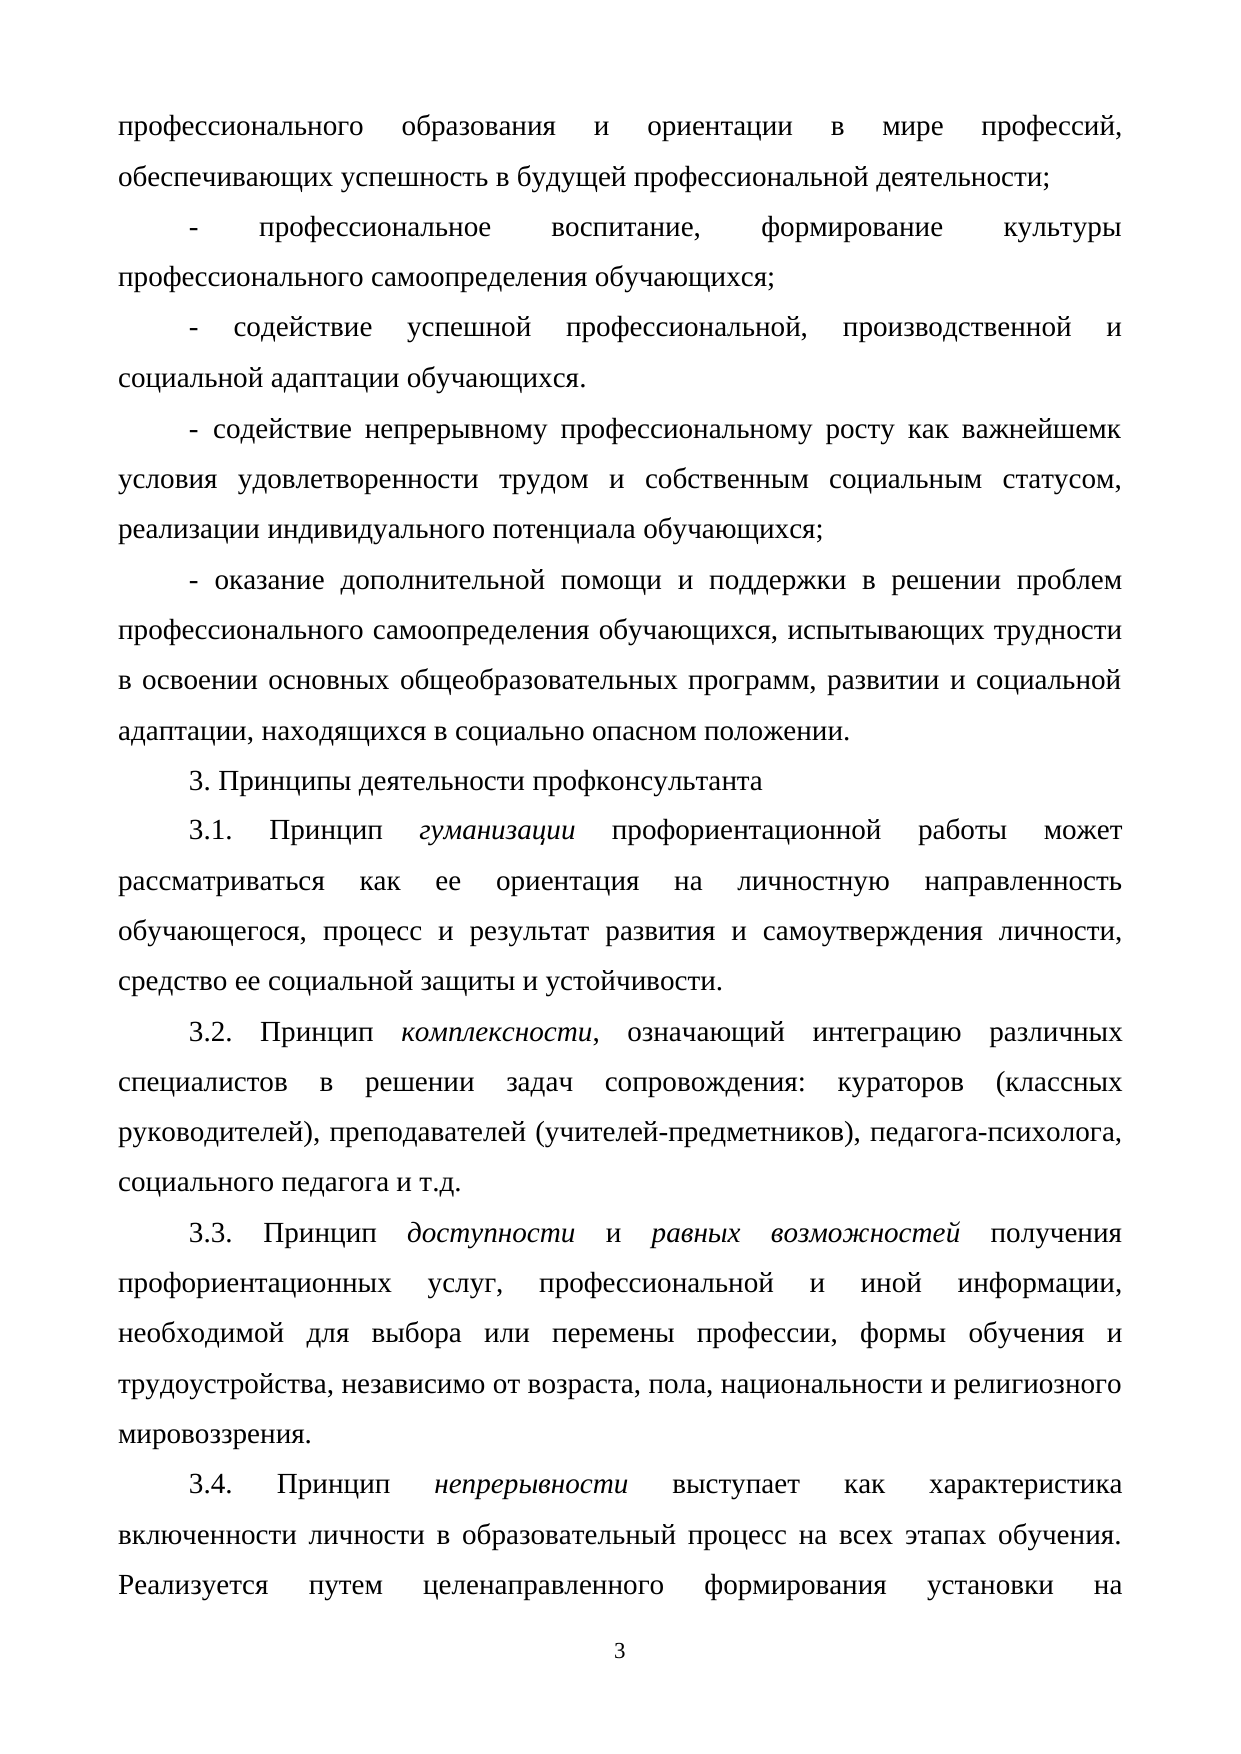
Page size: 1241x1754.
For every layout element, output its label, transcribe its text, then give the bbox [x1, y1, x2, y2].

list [118, 1466, 1122, 1601]
list содействие успешной профессиональной, производственной и социальной адаптации обучающихся. [118, 309, 1122, 394]
list оказание дополнительной помощи и поддержки в решении проблем профессионального самоопределения обучающихся, испытывающих трудности в освоении основных общеобразовательных программ, развитии и социальной адаптации, находящихся в социально опасном положении. [118, 562, 1123, 746]
list Принципы деятельности профконсультанта [189, 763, 1134, 797]
list содействие непрерывному профессиональному росту как важнейшемк условия удовлетворенности трудом и собственным социальным статусом, реализации индивидуального потенциала обучающихся; [118, 411, 1122, 545]
list Принцип гуманизации профориентационной работы может рассматриваться как ее ориентация на личностную направленность обучающегося, процесс и результат развития и самоутверждения личности, средство ее социальной защиты и устойчивости. [118, 812, 1122, 997]
list профессиональное воспитание, формирование культуры профессионального самоопределения обучающихся; [118, 209, 1121, 293]
list Принцип доступности и равных возможностей получения профориентационных услуг, профессиональной и иной информации, необходимой для выбора или перемены профессии, формы обучения и трудоустройства, независимо от возраста, пола, национальности и религиозного мировоззрения. [118, 1215, 1122, 1450]
list Принцип комплексности, означающий интеграцию различных специалистов в решении задач сопровождения: кураторов (классных руководителей), преподавателей (учителей-предметников), педагога-психолога, социального педагога и т.д. [118, 1014, 1123, 1198]
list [118, 108, 1123, 192]
